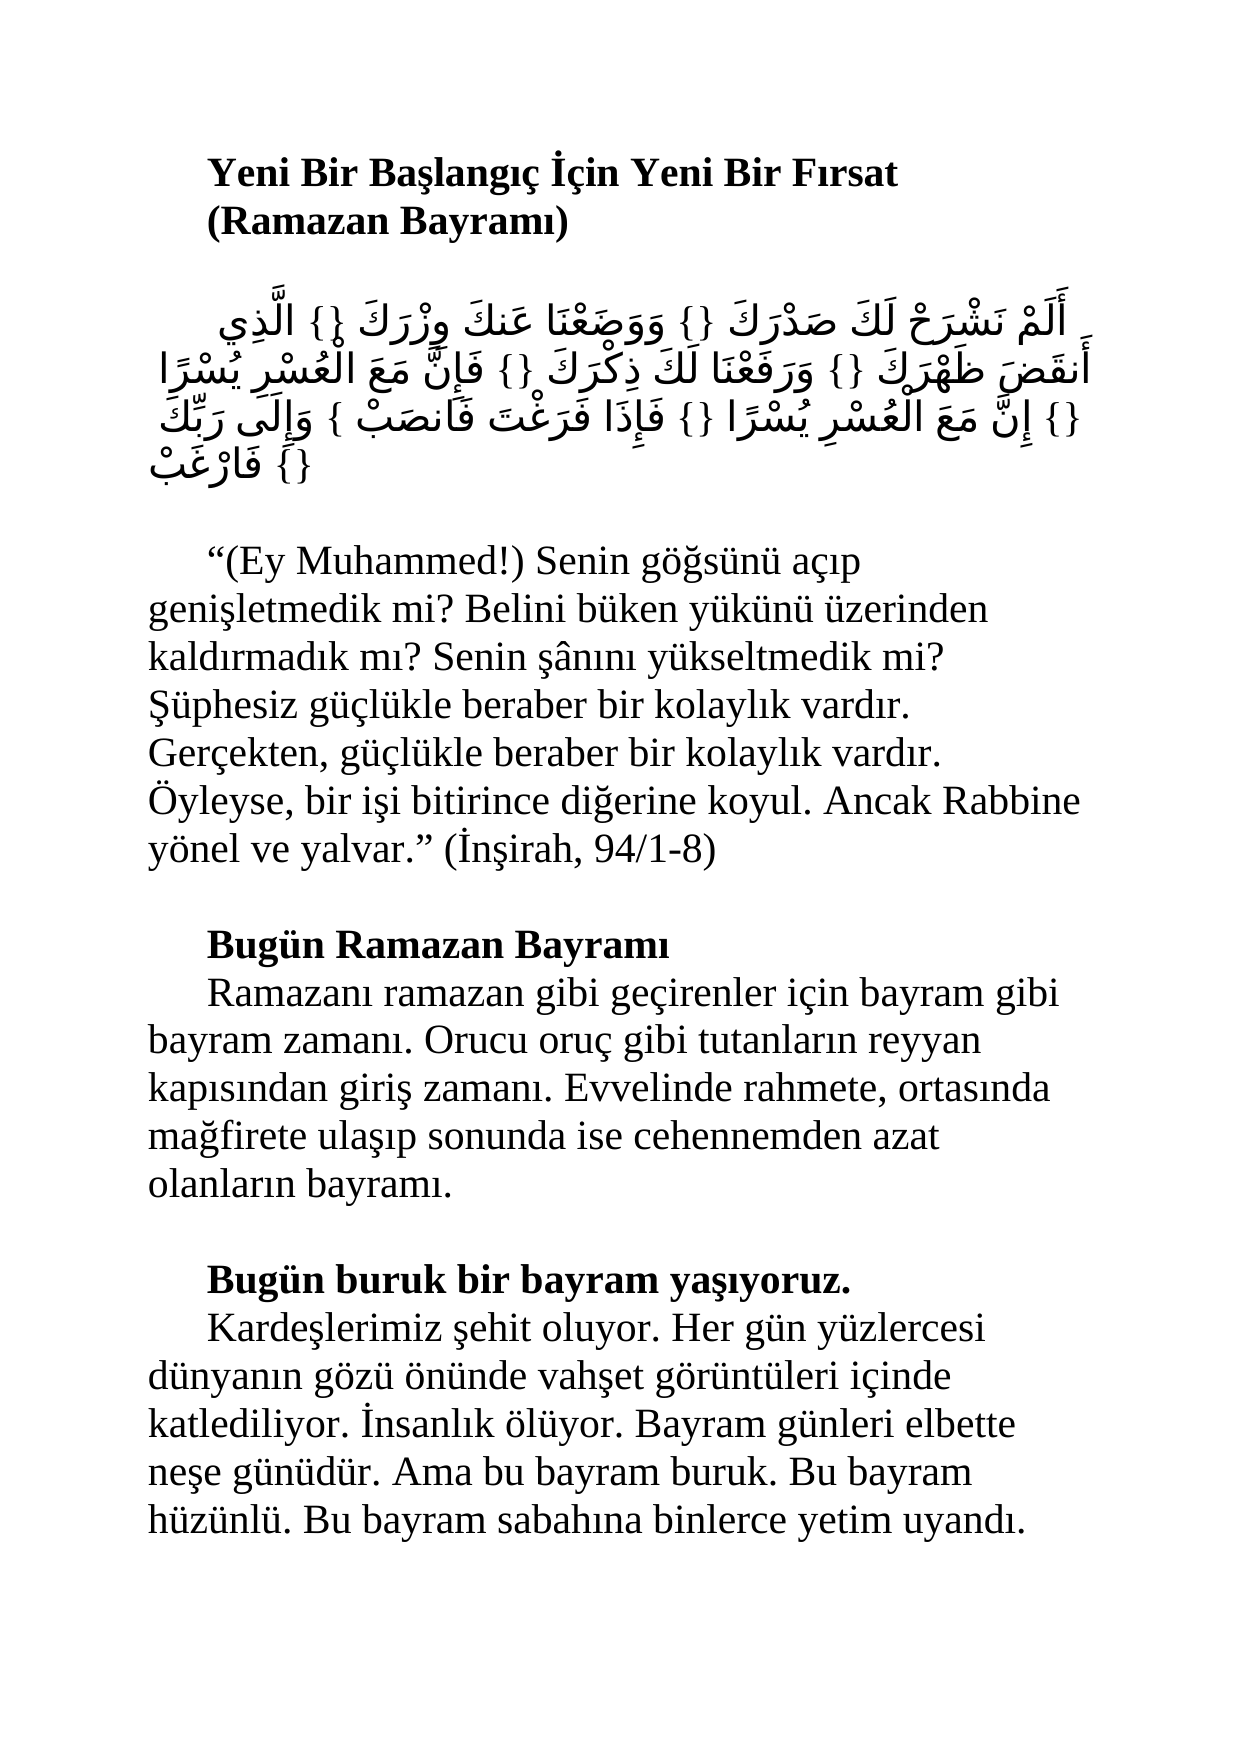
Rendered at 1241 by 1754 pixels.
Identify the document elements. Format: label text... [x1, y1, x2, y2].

text (Ramazan Bayramı) [148, 196, 1093, 243]
text Ramazanı ramazan gibi geçirenler için bayram gibi bayram zamanı. Orucu oruç gibi tutanların reyyan kapısından giriş zamanı. Evvelinde rahmete, ortasında mağfirete ulaşıp sonunda ise cehennemden azat olanların bayramı. [148, 967, 1093, 1207]
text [148, 1302, 1093, 1542]
text Yeni Bir Başlangıç İçin Yeni Bir Fırsat [148, 148, 1093, 196]
text Bugün Ramazan Bayramı [148, 919, 1093, 967]
text “(Ey Muhammed!) Senin göğsünü açıp genişletmedik mi? Belini büken yükünü üzerinden kaldırmadık mı? Senin şânını yükseltmedik mi? Şüphesiz güçlükle beraber bir kolaylık vardır. Gerçekten, güçlükle beraber bir kolaylık vardır. Öyleyse, bir işi bitirince diğerine koyul. Ancak Rabbine yönel ve yalvar.” (İnşirah, 94/1-8) [148, 536, 1093, 871]
text أَلَمْ نَشْرَحْ لَكَ صَدْرَكَ {} وَوَضَعْنَا عَنكَ وِزْرَكَ {} الَّذِي أَنقَضَ ظَهْرَكَ {} وَرَفَعْنَا لَكَ ذِكْرَكَ {} فَإِنَّ مَعَ الْعُسْرِ يُسْرًا {} إِنَّ مَعَ الْعُسْرِ يُسْرًا {} فَإِذَا فَرَغْتَ فَانصَبْ } وَإِلَى رَبِّكَ فَارْغَبْ {} [148, 296, 1093, 488]
text Bugün buruk bir bayram yaşıyoruz. [148, 1254, 1093, 1302]
